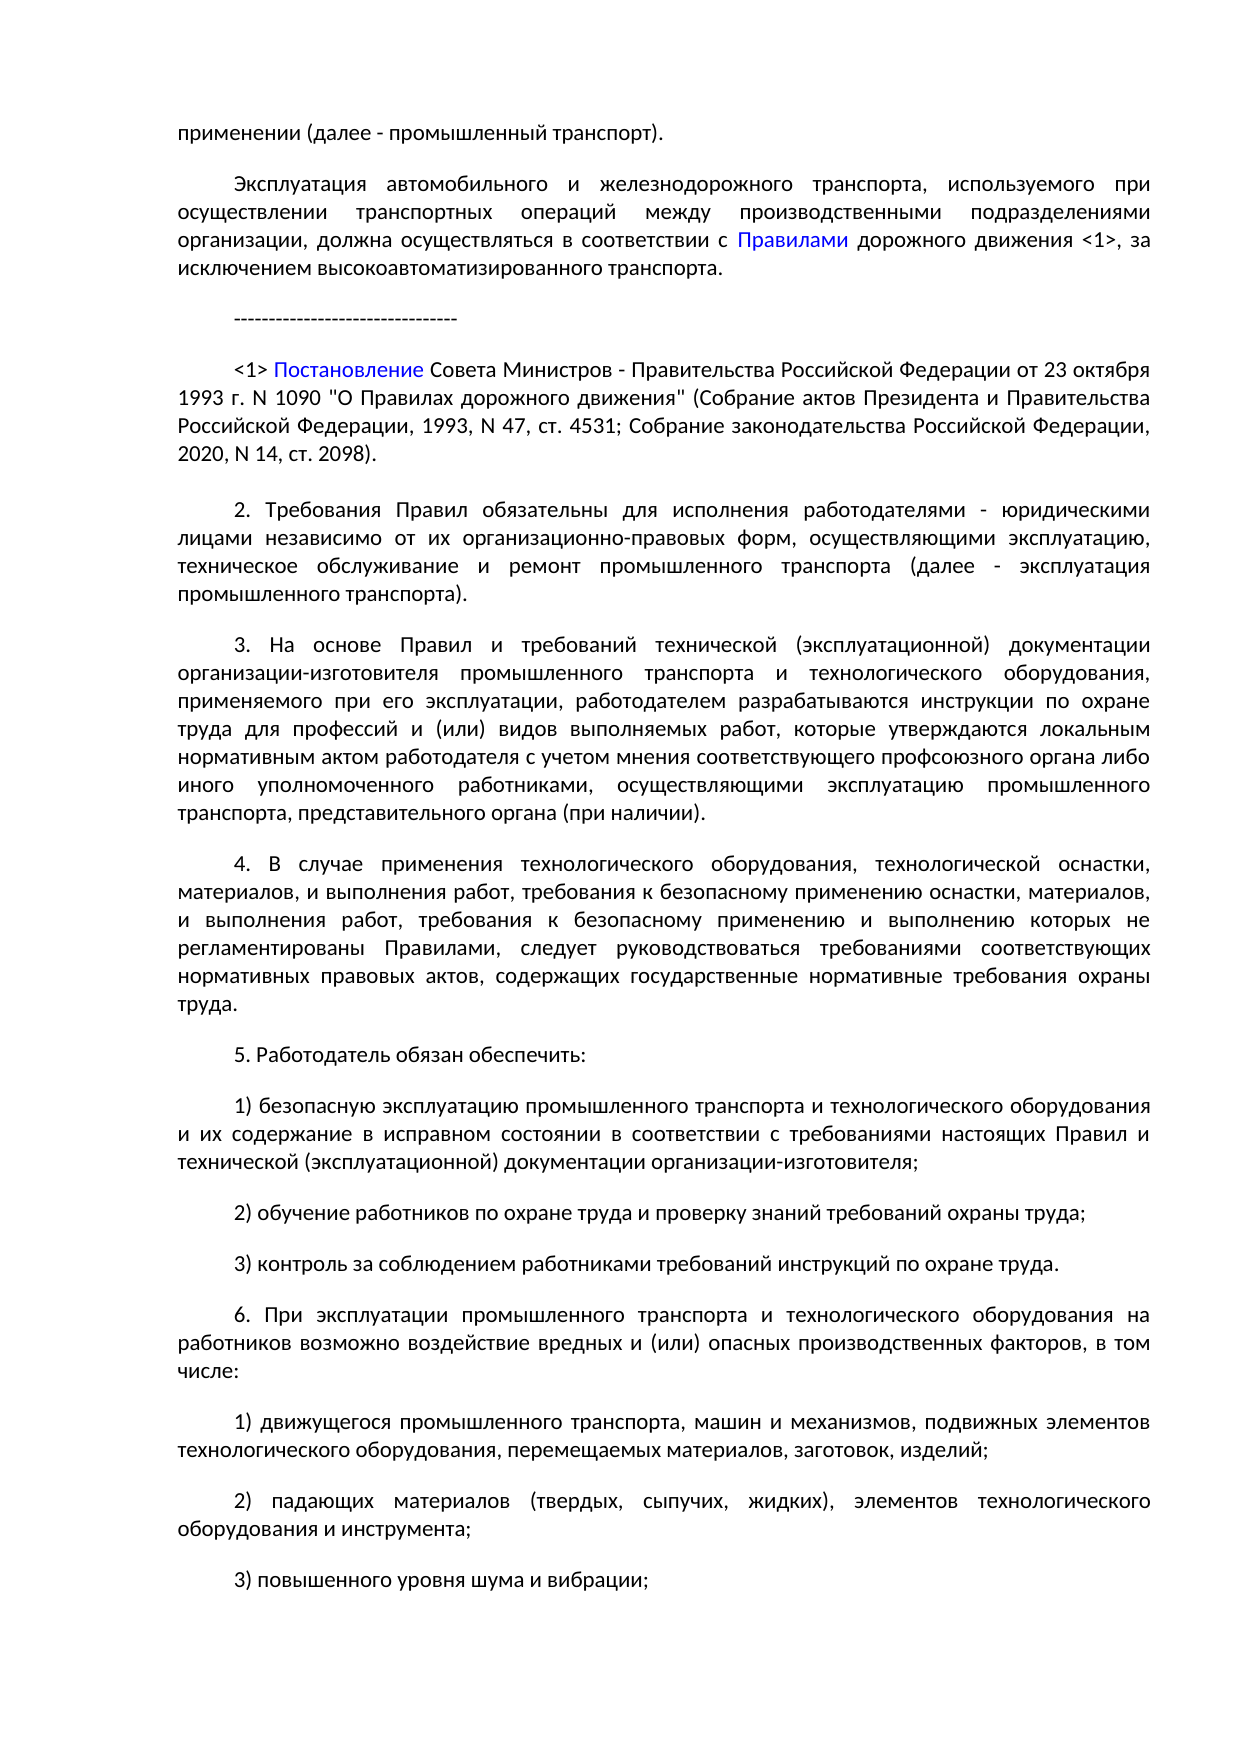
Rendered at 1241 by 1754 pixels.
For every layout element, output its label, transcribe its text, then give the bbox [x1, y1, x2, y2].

text 3) повышенного уровня шума и вибрации; [177, 1565, 1152, 1593]
text 1) движущегося промышленного транспорта, машин и механизмов, подвижных элементов технологического оборудования, перемещаемых материалов, заготовок, изделий; [177, 1407, 1152, 1463]
text 3. На основе Правил и требований технической (эксплуатационной) документации организации-изготовителя промышленного транспорта и технологического оборудования, применяемого при его эксплуатации, работодателем разрабатываются инструкции по охране труда для профессий и (или) видов выполняемых работ, которые утверждаются локальным нормативным актом работодателя с учетом мнения соответствующего профсоюзного органа либо иного уполномоченного работниками, осуществляющими эксплуатацию промышленного транспорта, представительного органа (при наличии). [177, 630, 1152, 826]
text 2. Требования Правил обязательны для исполнения работодателями - юридическими лицами независимо от их организационно-правовых форм, осуществляющими эксплуатацию, техническое обслуживание и ремонт промышленного транспорта (далее - эксплуатация промышленного транспорта). [177, 495, 1152, 607]
text 5. Работодатель обязан обеспечить: [177, 1040, 1152, 1068]
text 1) безопасную эксплуатацию промышленного транспорта и технологического оборудования и их содержание в исправном состоянии в соответствии с требованиями настоящих Правил и технической (эксплуатационной) документации организации-изготовителя; [177, 1091, 1152, 1175]
text 2) падающих материалов (твердых, сыпучих, жидких), элементов технологического оборудования и инструмента; [177, 1486, 1152, 1542]
text 4. В случае применения технологического оборудования, технологической оснастки, материалов, и выполнения работ, требования к безопасному применению оснастки, материалов, и выполнения работ, требования к безопасному применению и выполнению которых не регламентированы Правилами, следует руководствоваться требованиями соответствующих нормативных правовых актов, содержащих государственные нормативные требования охраны труда. [177, 849, 1152, 1017]
text -------------------------------- [177, 304, 1152, 332]
text 6. При эксплуатации промышленного транспорта и технологического оборудования на работников возможно воздействие вредных и (или) опасных производственных факторов, в том числе: [177, 1300, 1152, 1384]
text Эксплуатация автомобильного и железнодорожного транспорта, используемого при осуществлении транспортных операций между производственными подразделениями организации, должна осуществляться в соответствии с Правилами дорожного движения <1>, за исключением высокоавтоматизированного транспорта. [177, 169, 1152, 281]
text 2) обучение работников по охране труда и проверку знаний требований охраны труда; [177, 1198, 1152, 1226]
text 3) контроль за соблюдением работниками требований инструкций по охране труда. [177, 1249, 1152, 1277]
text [177, 118, 1152, 146]
text <1> Постановление Совета Министров - Правительства Российской Федерации от 23 октября 1993 г. N 1090 "О Правилах дорожного движения" (Собрание актов Президента и Правительства Российской Федерации, 1993, N 47, ст. 4531; Собрание законодательства Российской Федерации, 2020, N 14, ст. 2098). [177, 355, 1152, 467]
